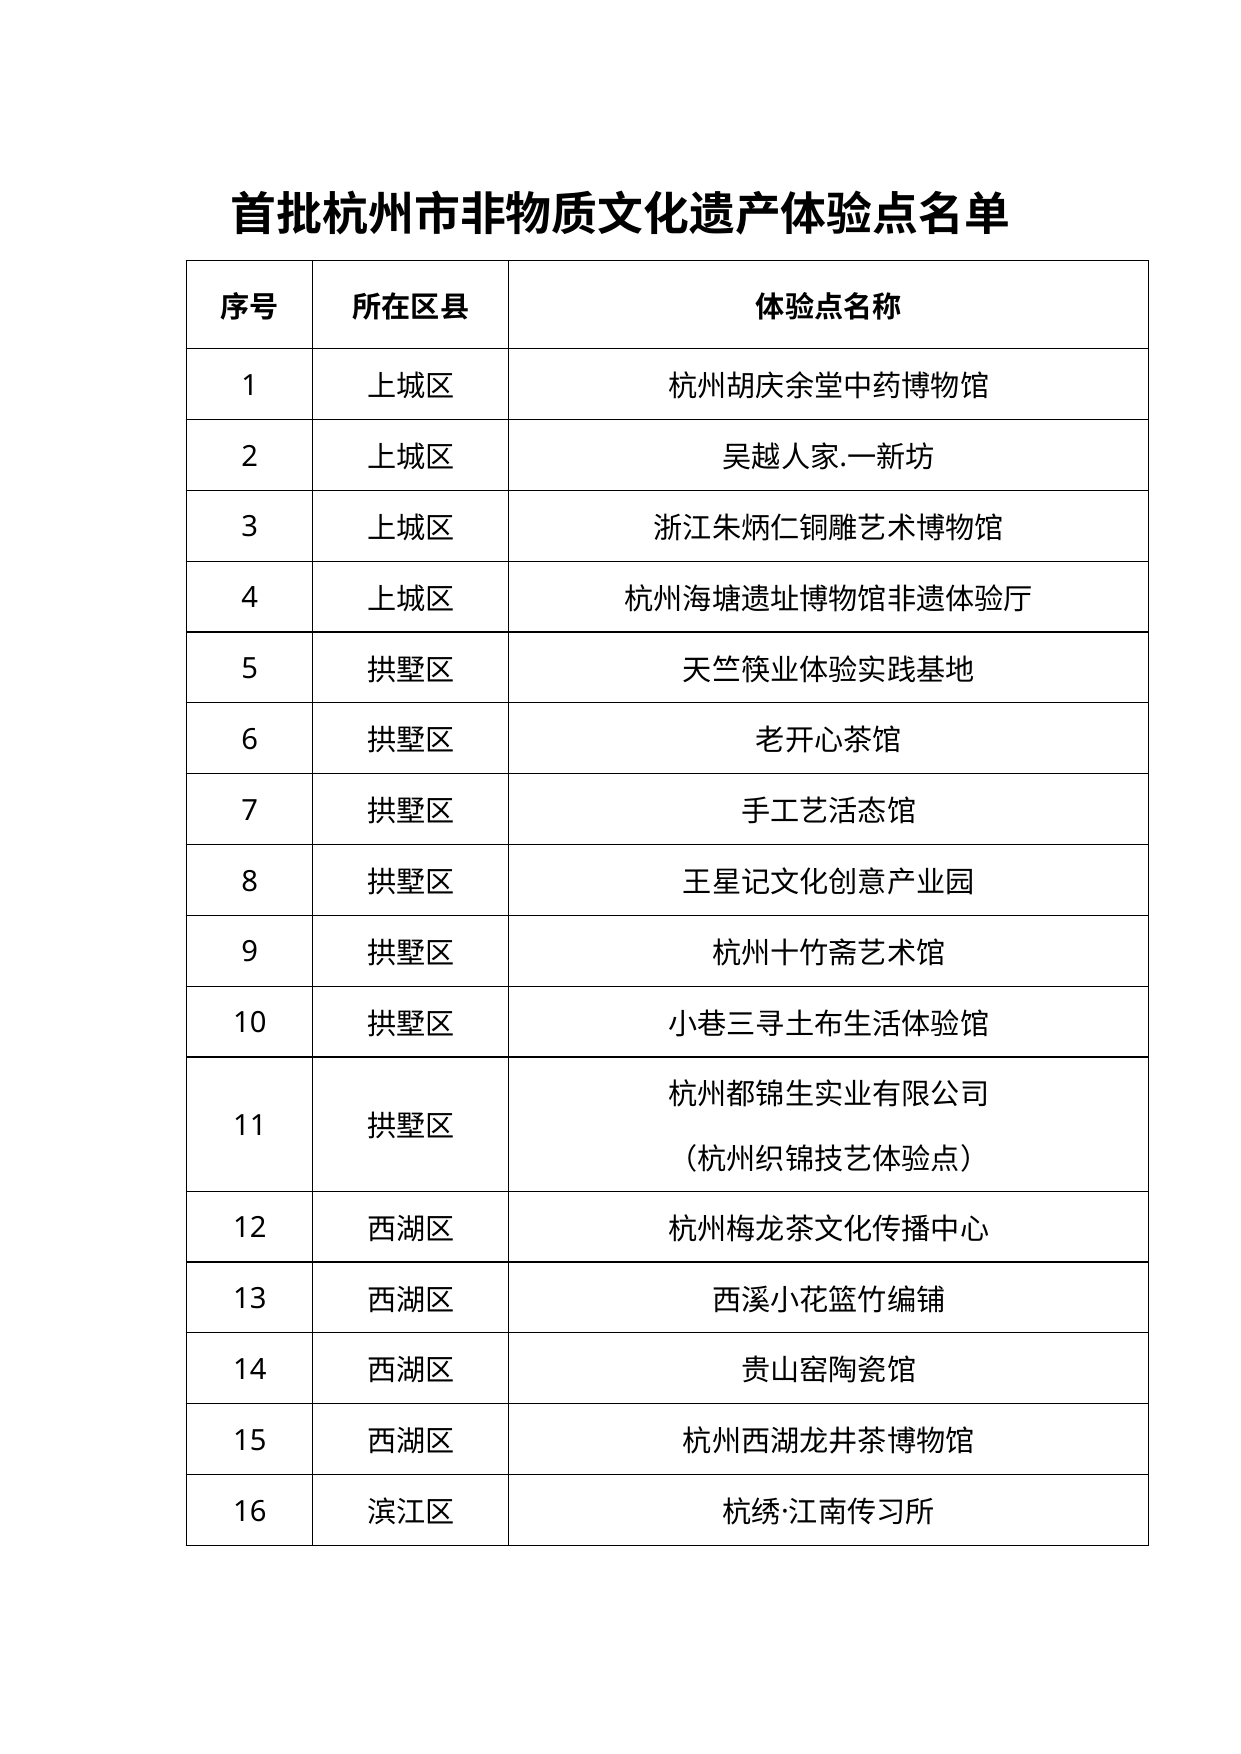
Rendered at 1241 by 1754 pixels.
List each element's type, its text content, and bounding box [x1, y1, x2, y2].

table_cell 上城区 [313, 349, 508, 419]
table_cell 上城区 [313, 491, 508, 561]
table_cell 杭州胡庆余堂中药博物馆 [509, 349, 1148, 419]
table_cell 西湖区 [313, 1263, 508, 1332]
table_header 序号 [187, 261, 312, 348]
table_cell 12 [187, 1192, 312, 1261]
table_cell 拱墅区 [313, 1058, 508, 1191]
table_cell 15 [187, 1404, 312, 1474]
table_cell 西湖区 [313, 1192, 508, 1261]
table_cell 4 [187, 562, 312, 631]
table_cell 杭州都锦生实业有限公司 （杭州织锦技艺体验点） [509, 1058, 1148, 1191]
table_cell 杭绣·江南传习所 [509, 1475, 1148, 1545]
table_cell 8 [187, 845, 312, 915]
table_cell 拱墅区 [313, 703, 508, 773]
table_cell 贵山窑陶瓷馆 [509, 1333, 1148, 1403]
text 首批杭州市非物质文化遗产体验点名单 [187, 162, 1053, 259]
table_cell 滨江区 [313, 1475, 508, 1545]
table_cell 西溪小花篮竹编铺 [509, 1263, 1148, 1332]
table_cell 9 [187, 916, 312, 986]
table_cell 拱墅区 [313, 774, 508, 844]
table_cell 6 [187, 703, 312, 773]
table_cell 吴越人家.一新坊 [509, 420, 1148, 490]
table_cell 上城区 [313, 562, 508, 631]
table_header 体验点名称 [509, 261, 1148, 348]
table_cell 10 [187, 987, 312, 1056]
table_cell 3 [187, 491, 312, 561]
table_cell 老开心茶馆 [509, 703, 1148, 773]
table_cell 拱墅区 [313, 987, 508, 1056]
table_cell 拱墅区 [313, 633, 508, 702]
table_cell 5 [187, 633, 312, 702]
table_cell 杭州海塘遗址博物馆非遗体验厅 [509, 562, 1148, 631]
table_cell 手工艺活态馆 [509, 774, 1148, 844]
table_cell 小巷三寻土布生活体验馆 [509, 987, 1148, 1056]
table_cell 7 [187, 774, 312, 844]
table_cell 浙江朱炳仁铜雕艺术博物馆 [509, 491, 1148, 561]
table_cell 2 [187, 420, 312, 490]
table_cell 杭州西湖龙井茶博物馆 [509, 1404, 1148, 1474]
table_cell 拱墅区 [313, 916, 508, 986]
table_cell 杭州十竹斋艺术馆 [509, 916, 1148, 986]
table_cell 王星记文化创意产业园 [509, 845, 1148, 915]
table_cell 天竺筷业体验实践基地 [509, 633, 1148, 702]
table_cell 杭州梅龙茶文化传播中心 [509, 1192, 1148, 1261]
table_cell 1 [187, 349, 312, 419]
table_cell 西湖区 [313, 1404, 508, 1474]
table_cell 西湖区 [313, 1333, 508, 1403]
table_cell 13 [187, 1263, 312, 1332]
table_header 所在区县 [313, 261, 508, 348]
table_cell 14 [187, 1333, 312, 1403]
table_cell 16 [187, 1475, 312, 1545]
table_cell 上城区 [313, 420, 508, 490]
table_cell 拱墅区 [313, 845, 508, 915]
table_cell 11 [187, 1058, 312, 1191]
